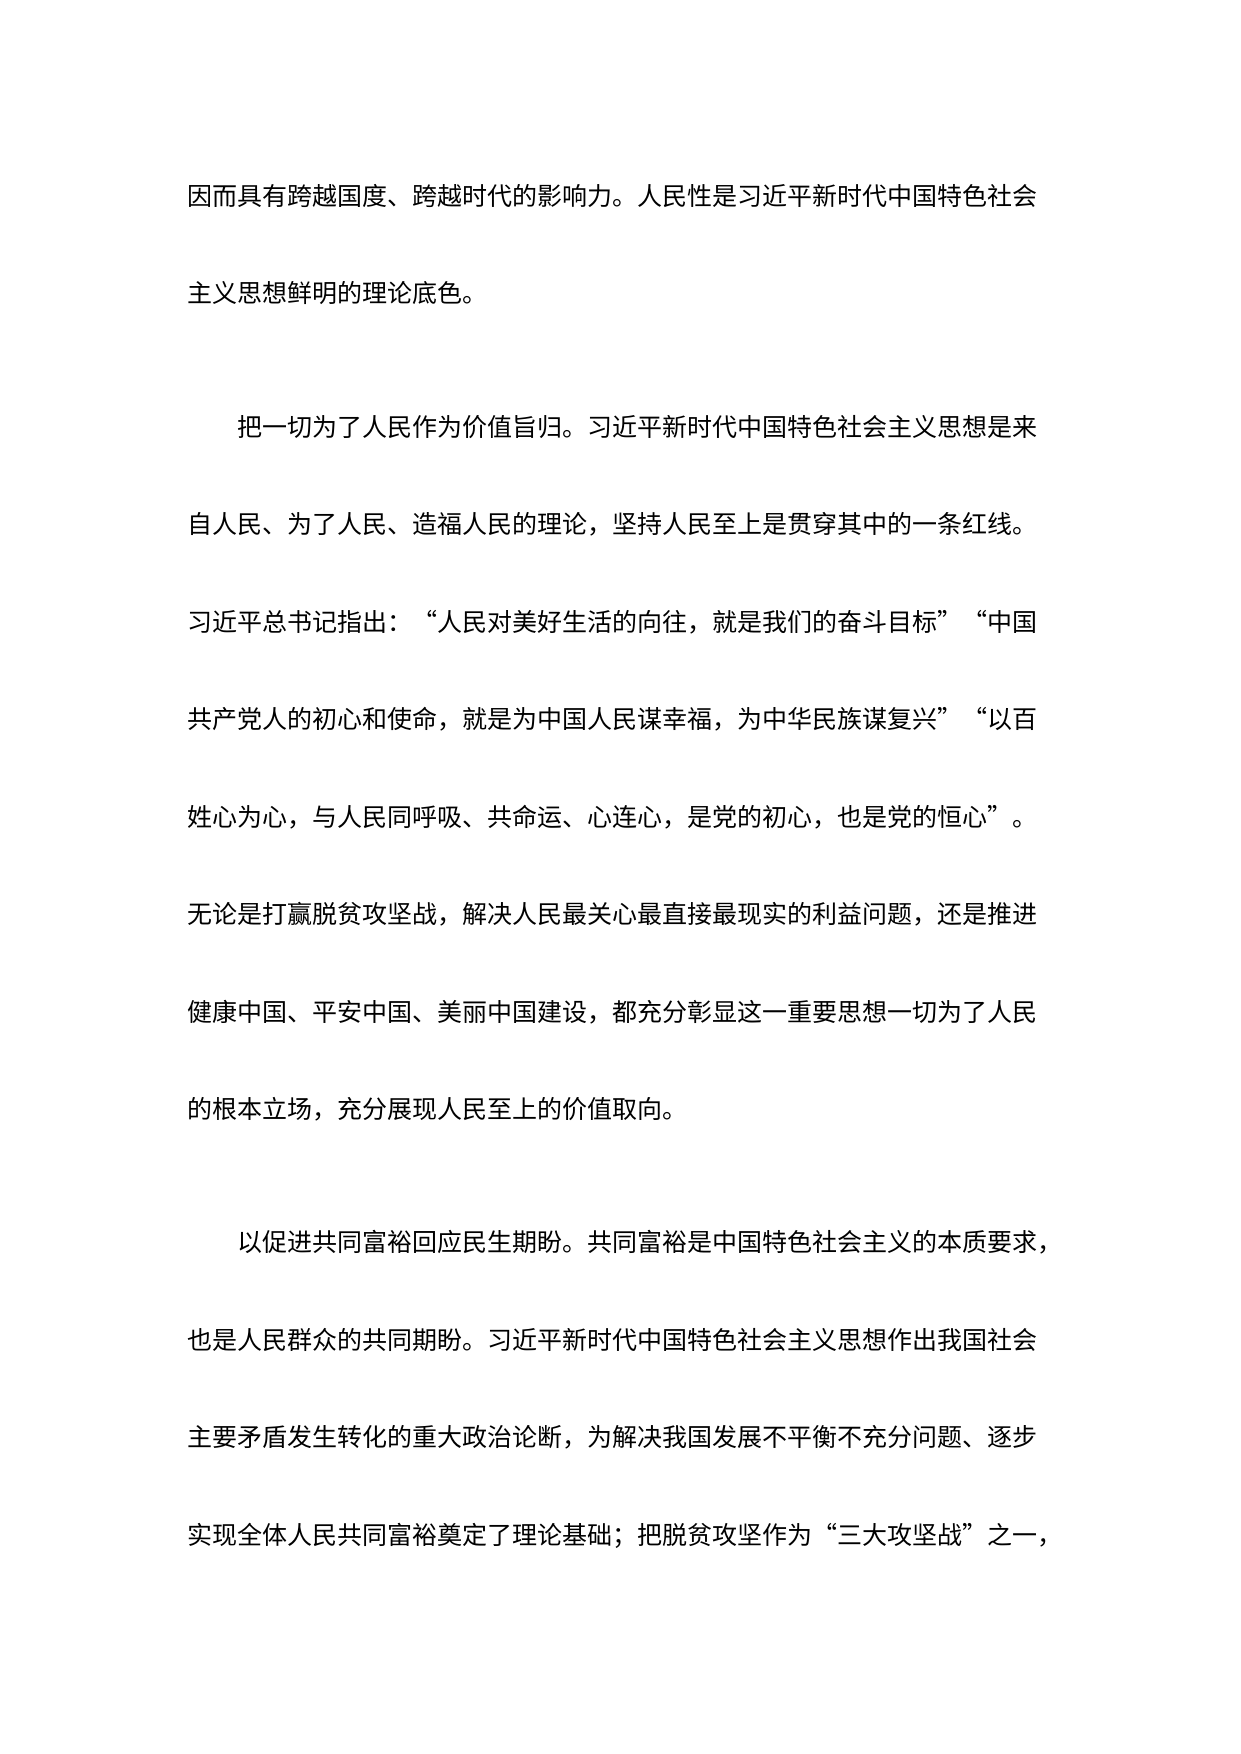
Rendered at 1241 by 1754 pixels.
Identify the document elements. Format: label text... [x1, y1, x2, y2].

text 把一切为了人民作为价值旨归。习近平新时代中国特色社会主义思想是来自人民、为了人民、造福人民的理论，坚持人民至上是贯穿其中的一条红线。习近平总书记指出：“人民对美好生活的向往，就是我们的奋斗目标”“中国共产党人的初心和使命，就是为中国人民谋幸福，为中华民族谋复兴”“以百姓心为心，与人民同呼吸、共命运、心连心，是党的初心，也是党的恒心”。无论是打赢脱贫攻坚战，解决人民最关心最直接最现实的利益问题，还是推进健康中国、平安中国、美丽中国建设，都充分彰显这一重要思想一切为了人民的根本立场，充分展现人民至上的价值取向。 [187, 393, 1053, 1140]
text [187, 1208, 1053, 1566]
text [187, 162, 1053, 324]
